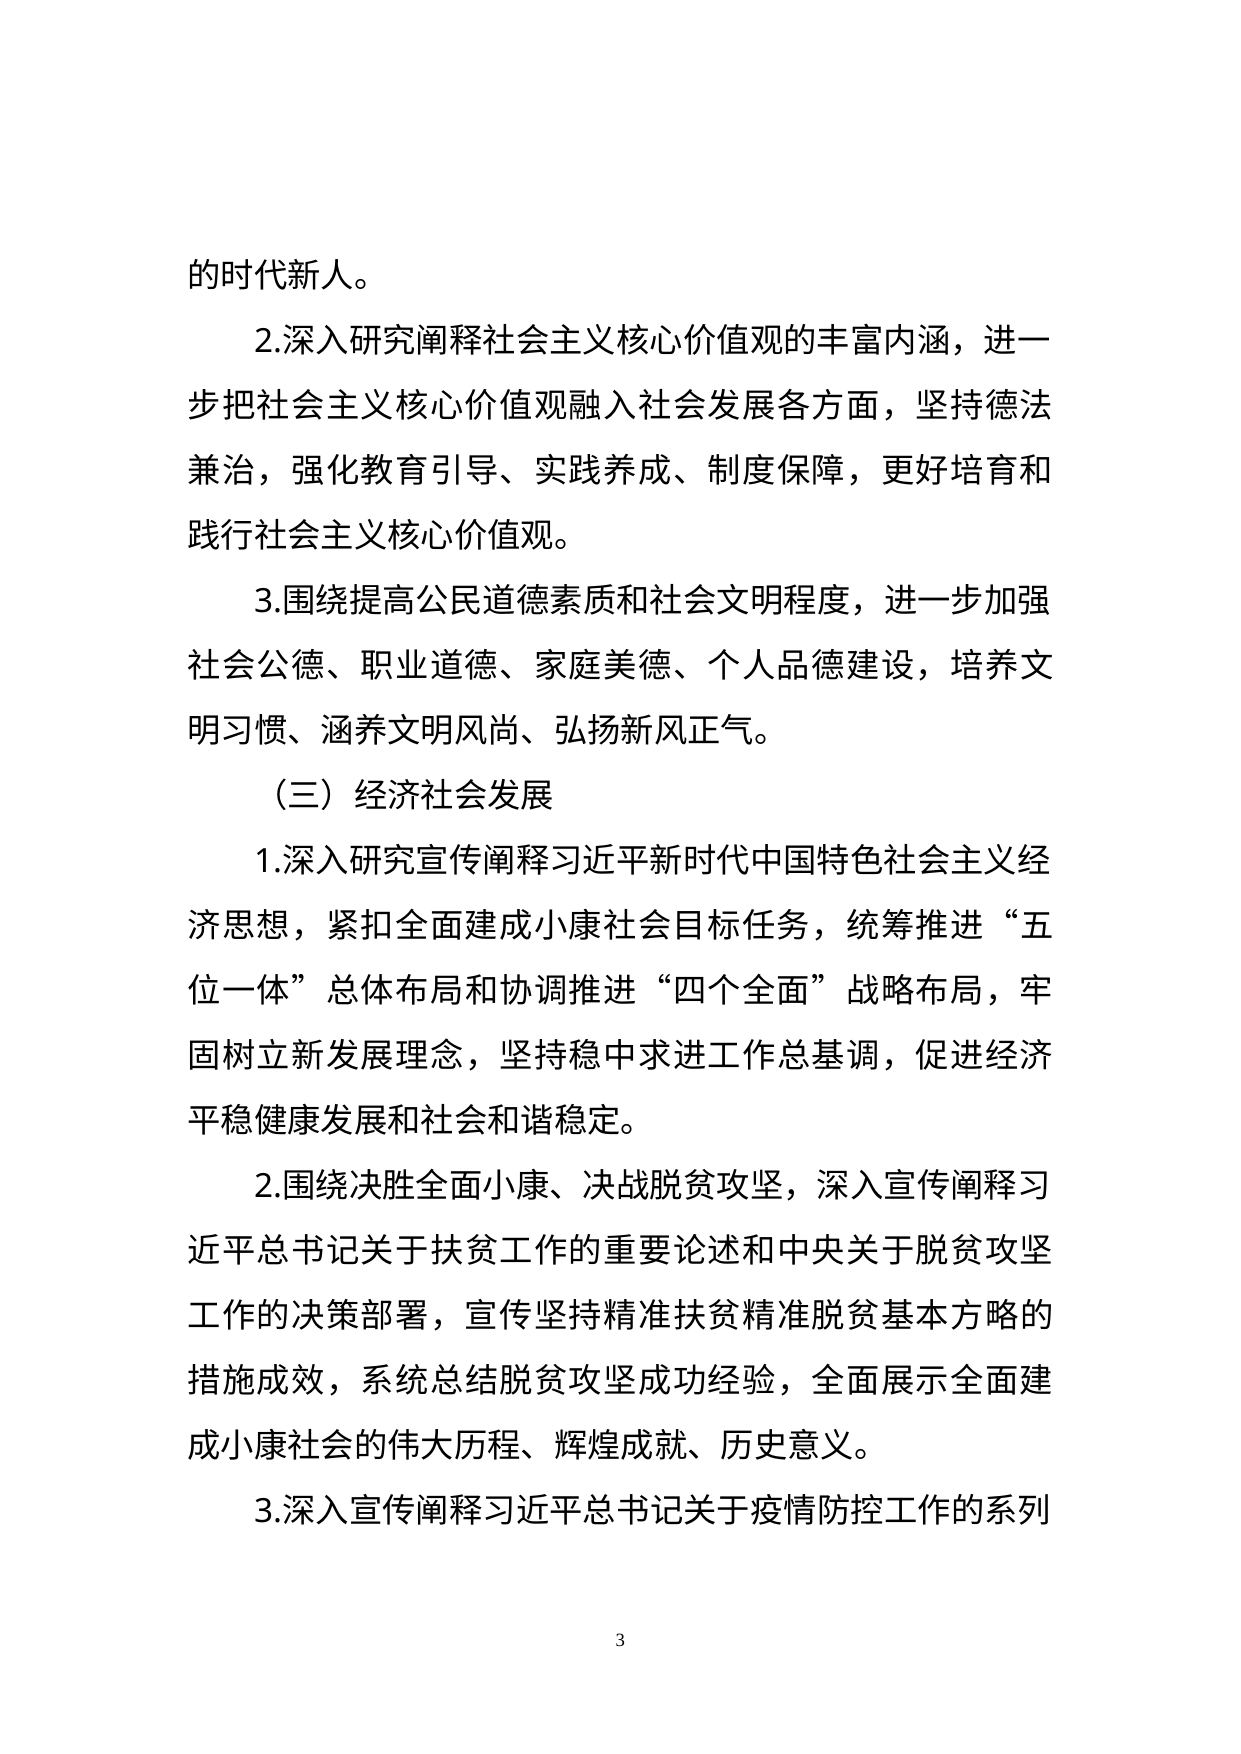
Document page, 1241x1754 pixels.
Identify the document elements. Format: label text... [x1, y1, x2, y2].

text 1.深入研究宣传阐释习近平新时代中国特色社会主义经济思想，紧扣全面建成小康社会目标任务，统筹推进“五位一体”总体布局和协调推进“四个全面”战略布局，牢固树立新发展理念，坚持稳中求进工作总基调，促进经济平稳健康发展和社会和谐稳定。 [187, 825, 1053, 1150]
text （三）经济社会发展 [187, 760, 1053, 825]
text 3.围绕提高公民道德素质和社会文明程度，进一步加强社会公德、职业道德、家庭美德、个人品德建设，培养文明习惯、涵养文明风尚、弘扬新风正气。 [187, 565, 1053, 760]
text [187, 1475, 1053, 1540]
text 2.深入研究阐释社会主义核心价值观的丰富内涵，进一步把社会主义核心价值观融入社会发展各方面，坚持德法兼治，强化教育引导、实践养成、制度保障，更好培育和践行社会主义核心价值观。 [187, 305, 1053, 565]
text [187, 240, 1053, 305]
text 2.围绕决胜全面小康、决战脱贫攻坚，深入宣传阐释习近平总书记关于扶贫工作的重要论述和中央关于脱贫攻坚工作的决策部署，宣传坚持精准扶贫精准脱贫基本方略的措施成效，系统总结脱贫攻坚成功经验，全面展示全面建成小康社会的伟大历程、辉煌成就、历史意义。 [187, 1150, 1053, 1475]
